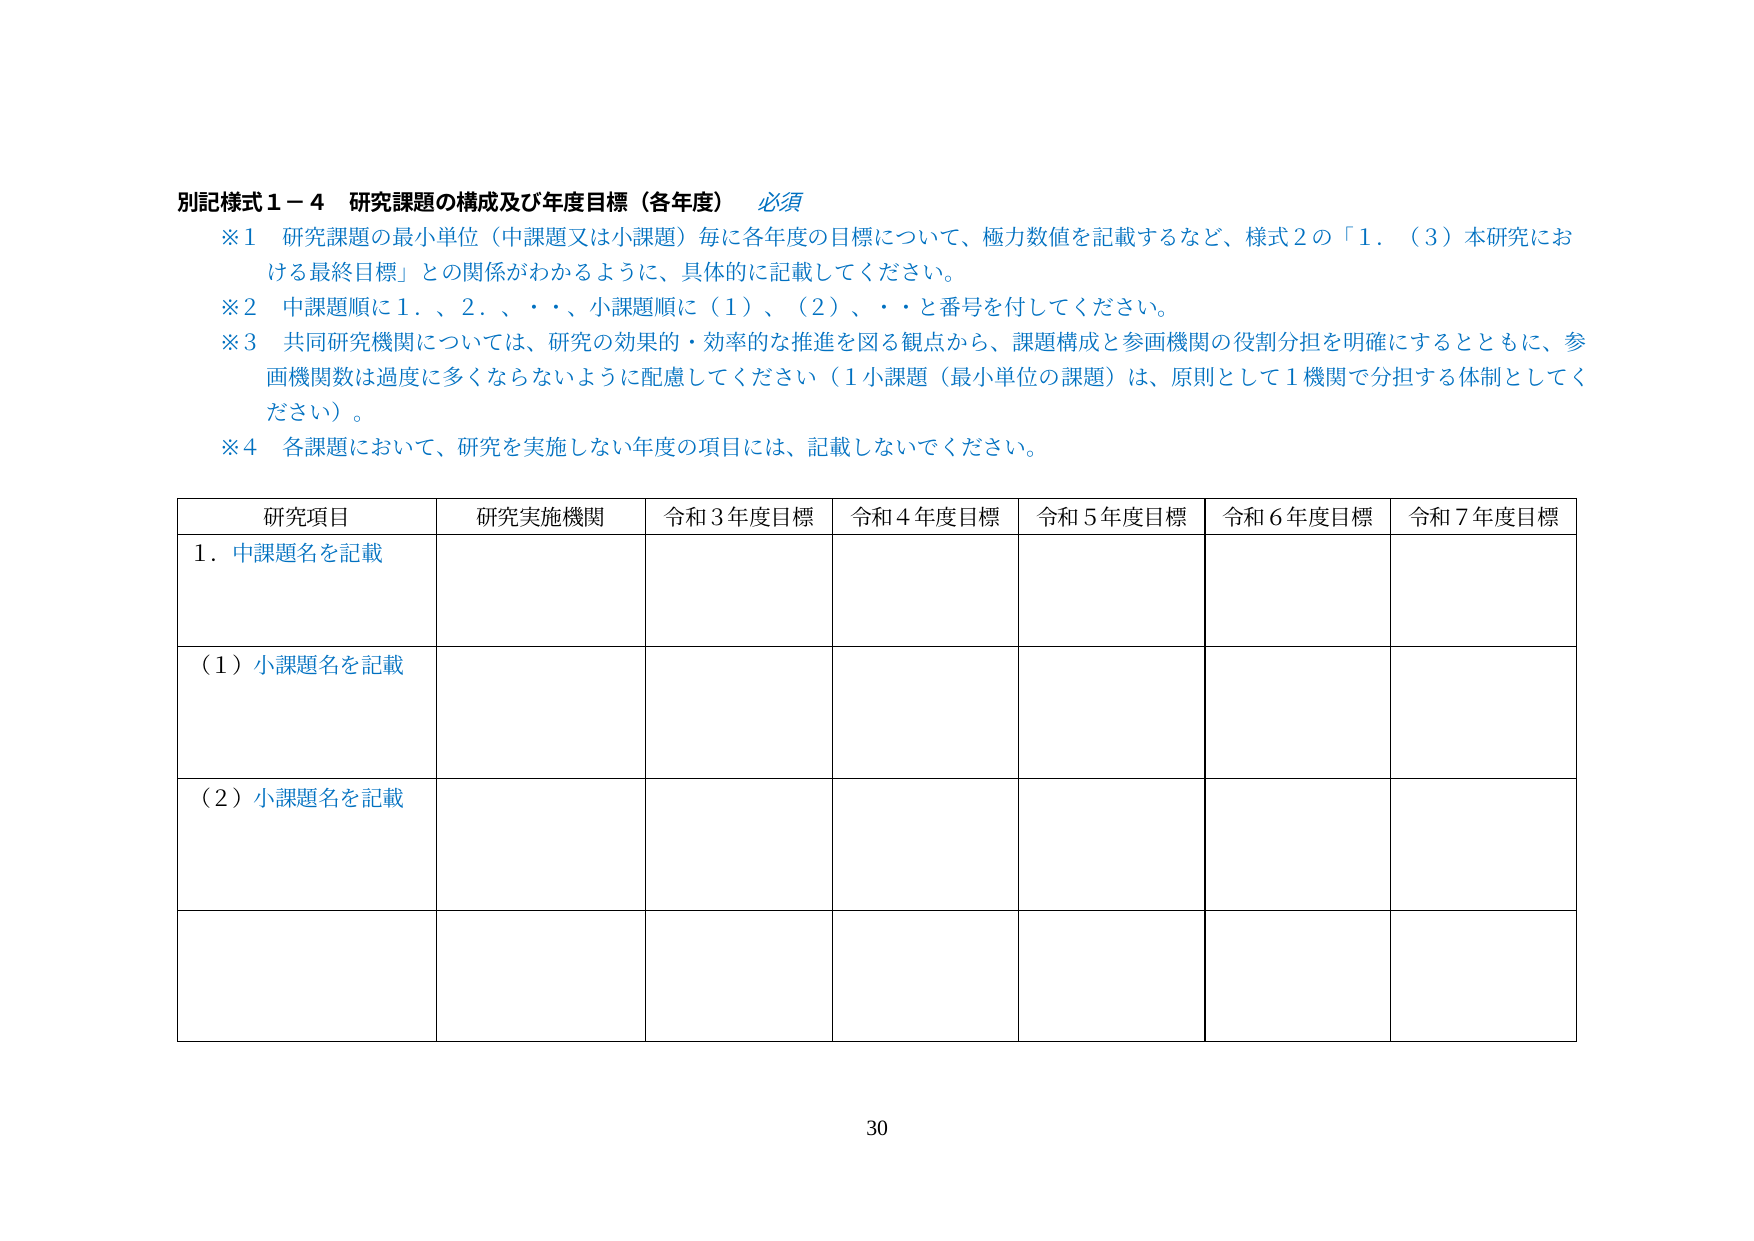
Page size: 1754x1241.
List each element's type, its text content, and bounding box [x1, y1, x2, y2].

table_cell [437, 779, 645, 909]
text ※３ 共同研究機関については、研究の効果的・効率的な推進を図る観点から、課題構成と参画機関の役割分担を明確にするとともに、参画機関数は過度に多くならないように配慮してください（１小課題（最小単位の課題）は、原則として１機関で分担する体制としてください）。 [221, 323, 1592, 428]
table_header 令和６年度目標 [1206, 499, 1390, 534]
table_header 令和７年度目標 [1391, 499, 1576, 534]
table_cell [437, 911, 645, 1041]
table_cell [1206, 647, 1390, 778]
table_cell [1019, 779, 1204, 909]
table_cell [833, 779, 1018, 909]
table_header 研究項目 [178, 499, 436, 534]
table_cell [833, 535, 1018, 646]
table_cell [646, 647, 832, 778]
text 別記様式１－４ 研究課題の構成及び年度目標（各年度） 必須 [177, 184, 1577, 219]
table_cell [1206, 779, 1390, 909]
table_cell [437, 535, 645, 646]
table_cell [1019, 647, 1204, 778]
table_cell [437, 647, 645, 778]
text ※４ 各課題において、研究を実施しない年度の項目には、記載しないでください。 [221, 428, 1606, 463]
table_cell （１）小課題名を記載 [178, 647, 436, 778]
table_cell [1206, 535, 1390, 646]
table_cell [646, 911, 832, 1041]
table_cell [1391, 535, 1576, 646]
text ※１ 研究課題の最小単位（中課題又は小課題）毎に各年度の目標について、極力数値を記載するなど、様式２の「１．（３）本研究における最終目標」との関係がわかるように、具体的に記載してください。 [221, 219, 1577, 288]
table_cell [1019, 911, 1204, 1041]
table_cell １．中課題名を記載 [178, 535, 436, 646]
table_cell [1391, 911, 1576, 1041]
table_cell [1206, 911, 1390, 1041]
table_cell [646, 779, 832, 909]
table_cell （２）小課題名を記載 [178, 779, 436, 909]
table_header 研究実施機関 [437, 499, 645, 534]
table_header 令和４年度目標 [833, 499, 1018, 534]
table_cell [1391, 647, 1576, 778]
table_cell [1019, 535, 1204, 646]
table_header 令和３年度目標 [646, 499, 832, 534]
table_header 令和５年度目標 [1019, 499, 1204, 534]
table_cell [833, 911, 1018, 1041]
table_cell [1391, 779, 1576, 909]
table_cell [646, 535, 832, 646]
text ※２ 中課題順に１．、２．、・・、小課題順に（１）、（２）、・・と番号を付してください。 [221, 288, 1577, 323]
table_cell [178, 911, 436, 1041]
table_cell [833, 647, 1018, 778]
